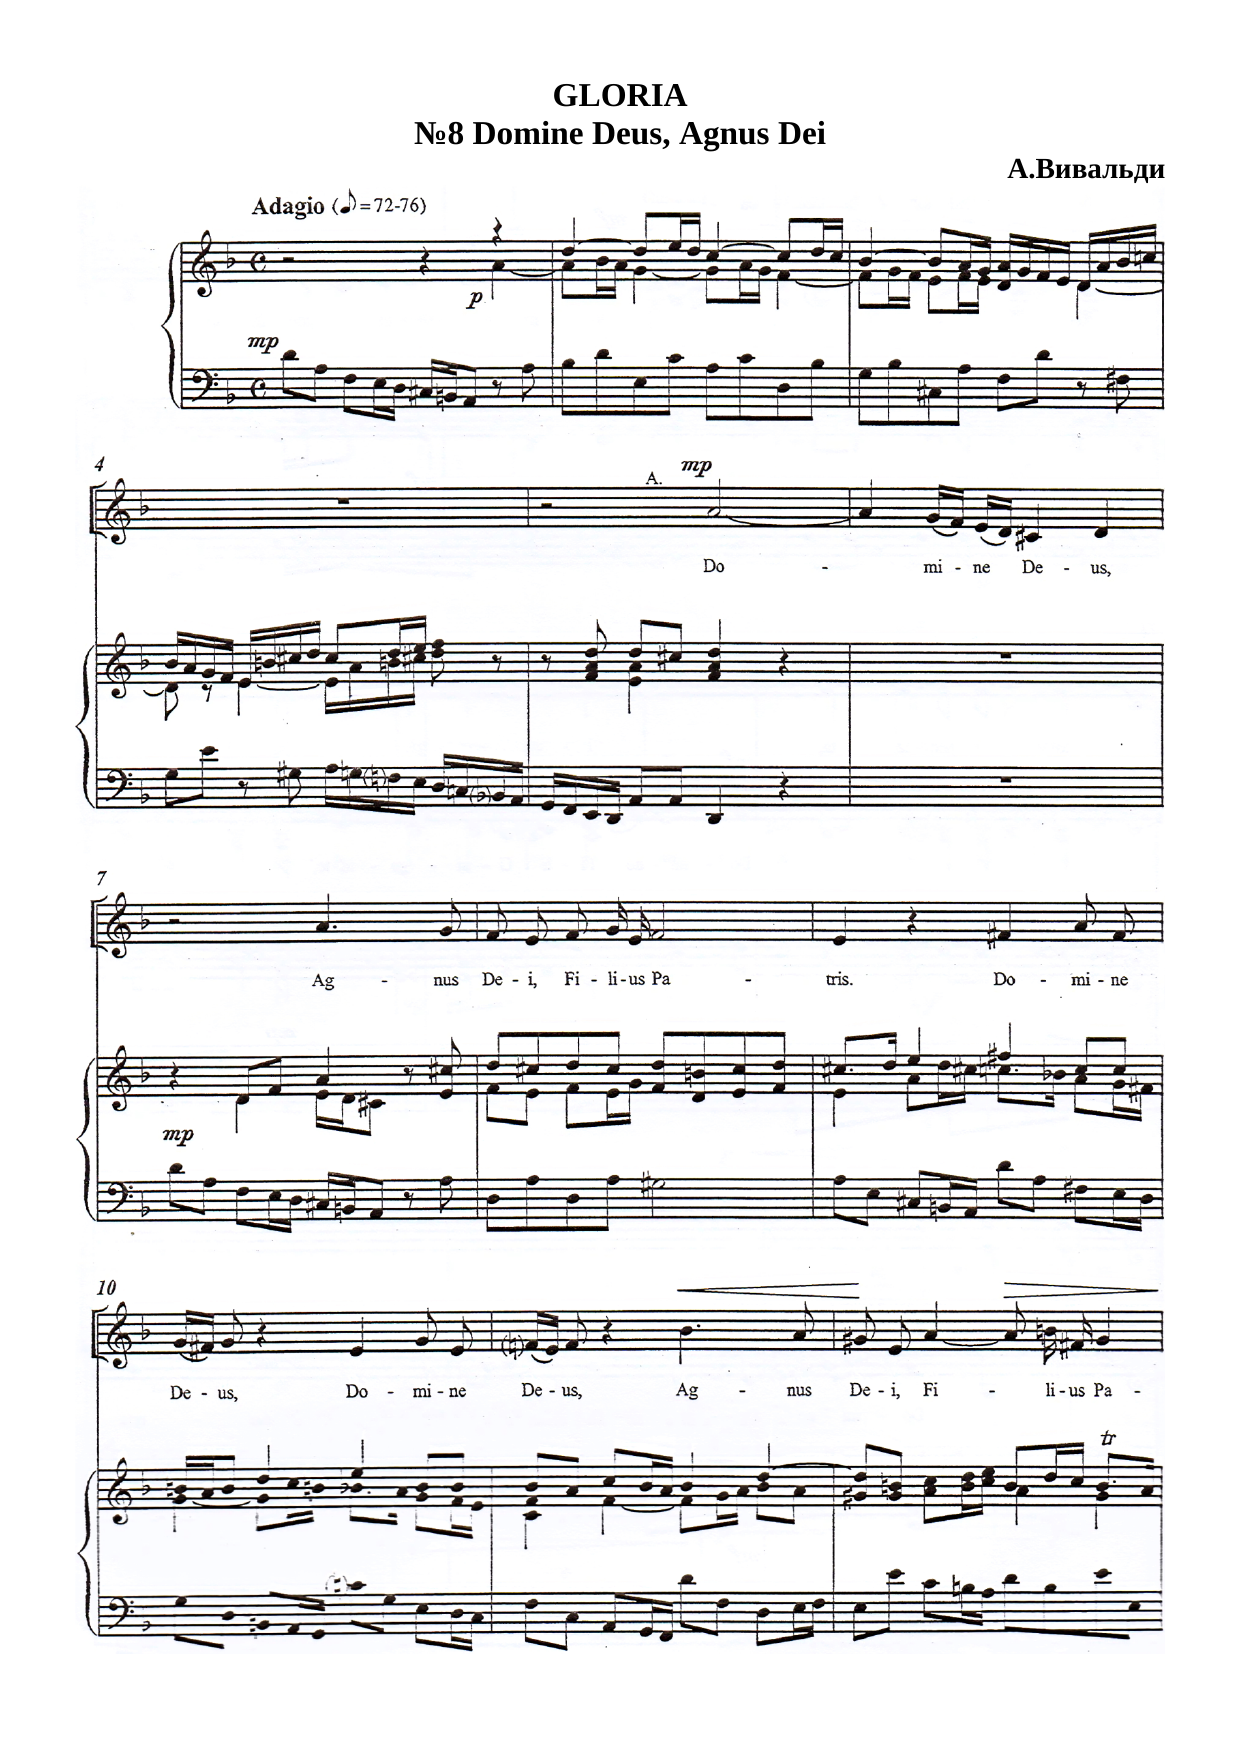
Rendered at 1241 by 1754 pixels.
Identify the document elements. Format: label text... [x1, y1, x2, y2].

text №8 Domine Deus, Agnus Dei [75, 113, 1165, 152]
text А.Вивальди [75, 152, 1165, 185]
picture [75, 185, 1165, 1654]
text GLORIA [75, 75, 1165, 113]
